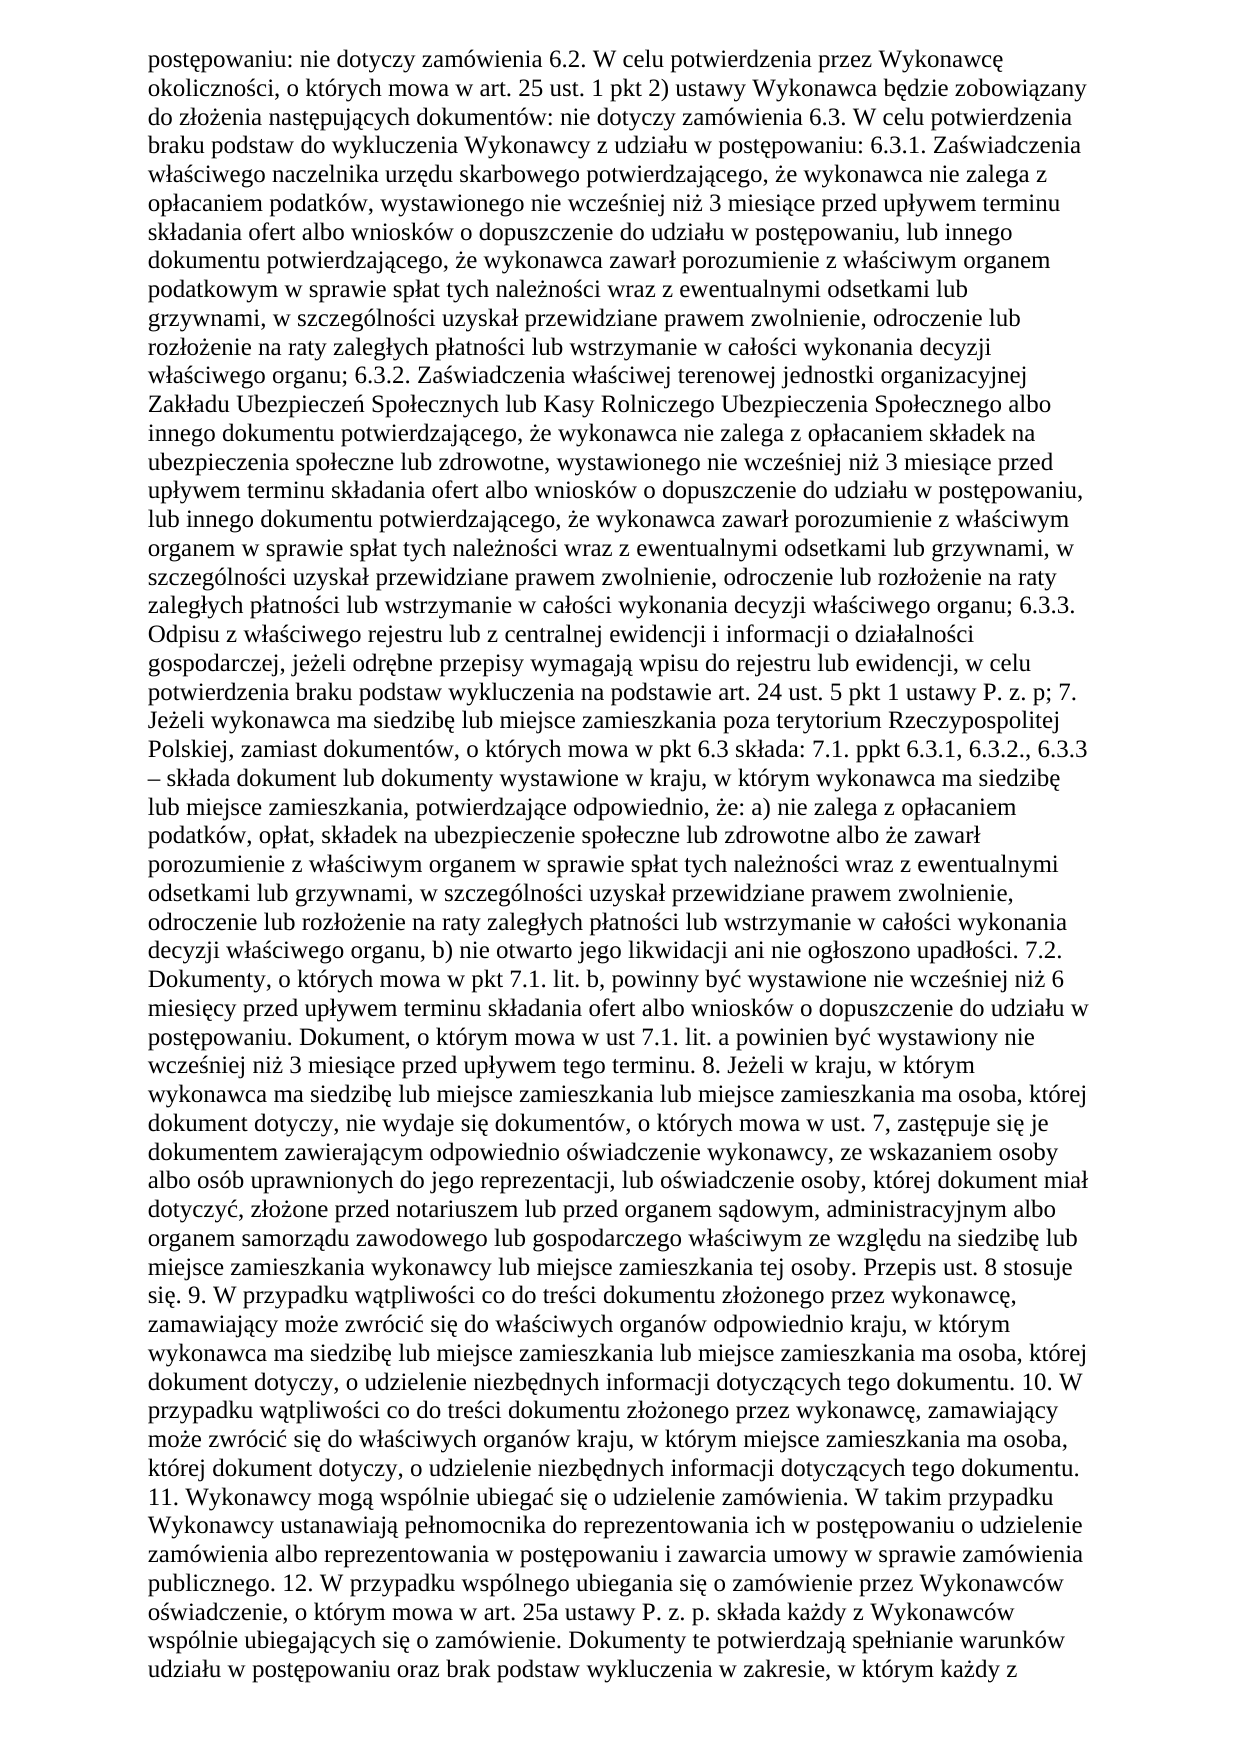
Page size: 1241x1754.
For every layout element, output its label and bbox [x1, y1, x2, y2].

text [148, 44, 1093, 1683]
